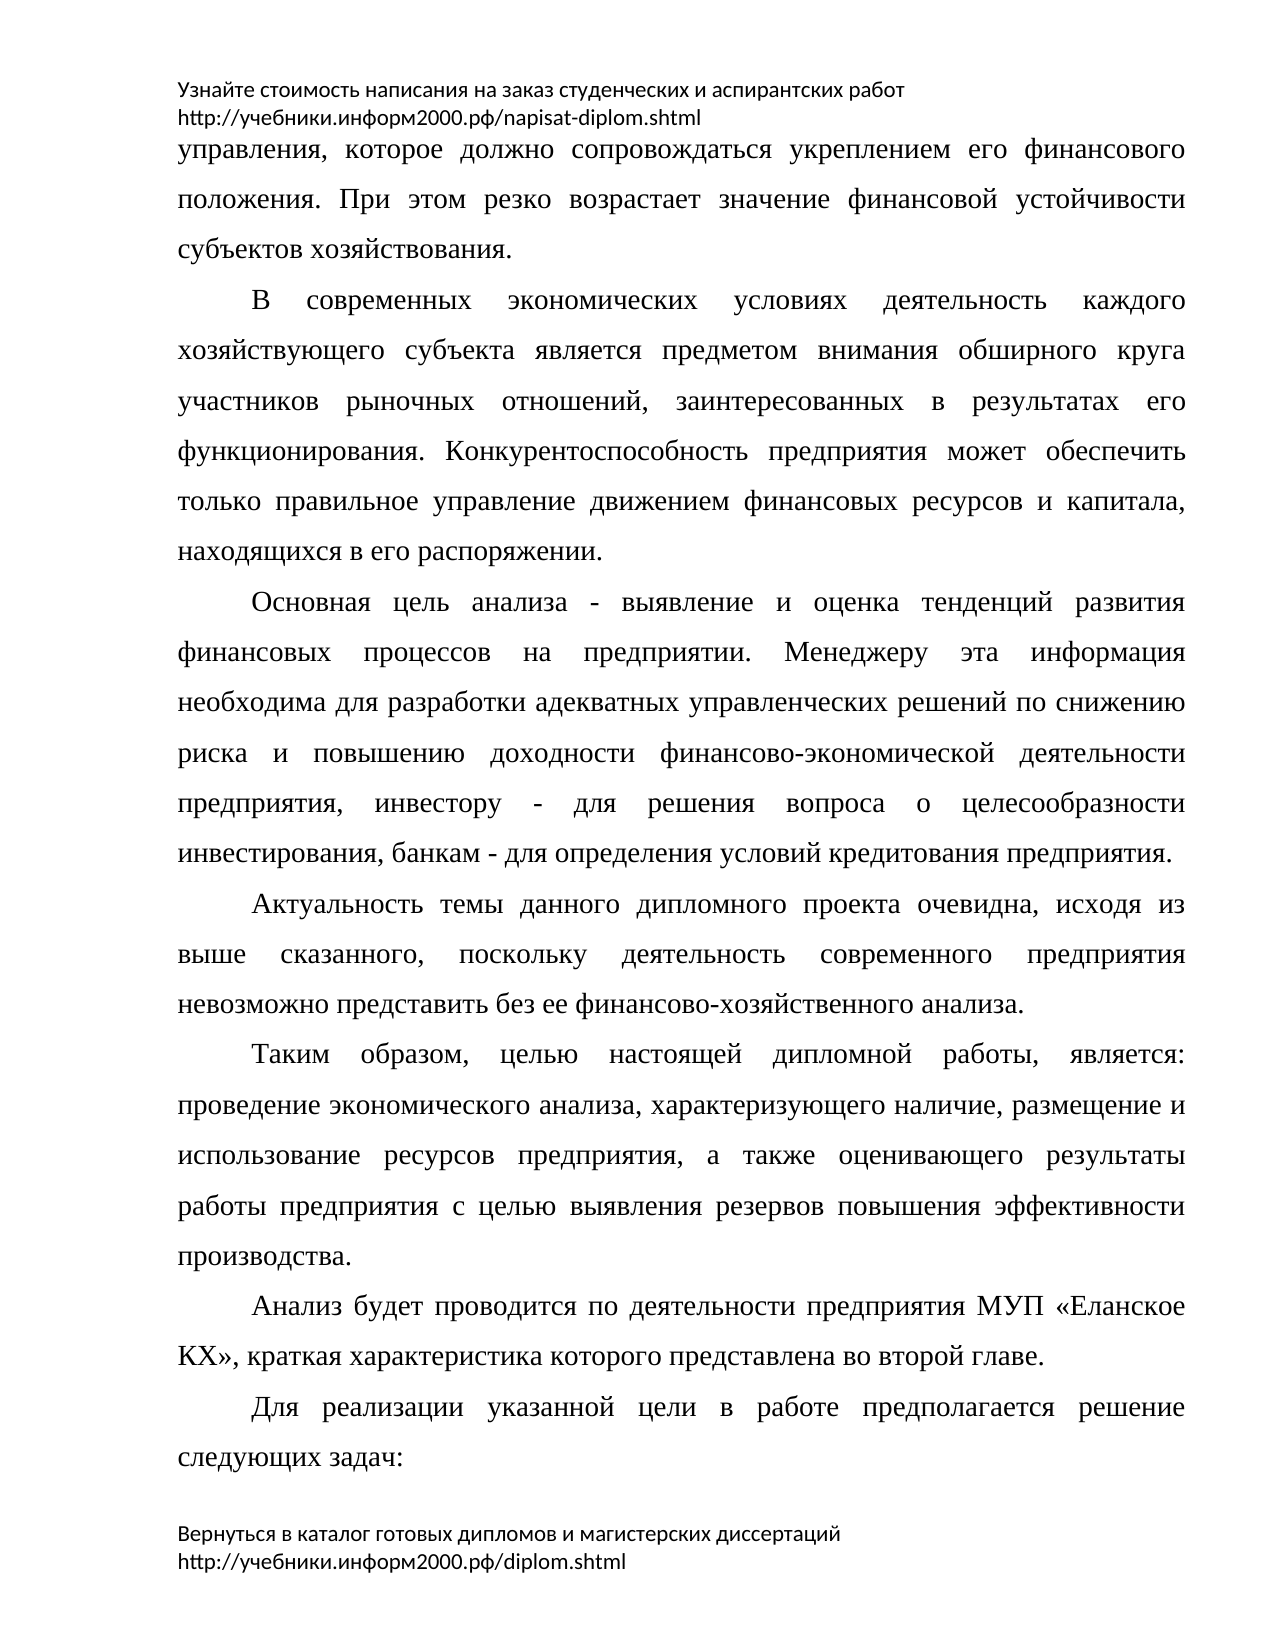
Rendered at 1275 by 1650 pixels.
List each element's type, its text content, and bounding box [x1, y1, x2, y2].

text Таким образом, целью настоящей дипломной работы, является: проведение экономического анализа, характеризующего наличие, размещение и использование ресурсов предприятия, а также оценивающего результаты работы предприятия с целью выявления резервов повышения эффективности производства. [177, 1037, 1186, 1271]
text В современных экономических условиях деятельность каждого хозяйствующего субъекта является предметом внимания обширного круга участников рыночных отношений, заинтересованных в результатах его функционирования. Конкурентоспособность предприятия может обеспечить только правильное управление движением финансовых ресурсов и капитала, находящихся в его распоряжении. [177, 282, 1186, 567]
text Основная цель анализа - выявление и оценка тенденций развития финансовых процессов на предприятии. Менеджеру эта информация необходима для разработки адекватных управленческих решений по снижению риска и повышению доходности финансово-экономической деятельности предприятия, инвестору - для решения вопроса о целесообразности инвестирования, банкам - для определения условий кредитования предприятия. [177, 584, 1186, 869]
text Для реализации указанной цели в работе предполагается решение следующих задач: [177, 1389, 1186, 1473]
text Анализ будет проводится по деятельности предприятия МУП «Еланское КХ», краткая характеристика которого представлена во второй главе. [177, 1288, 1186, 1372]
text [177, 131, 1186, 265]
text Актуальность темы данного дипломного проекта очевидна, исходя из выше сказанного, поскольку деятельность современного предприятия невозможно представить без ее финансово-хозяйственного анализа. [177, 886, 1186, 1020]
